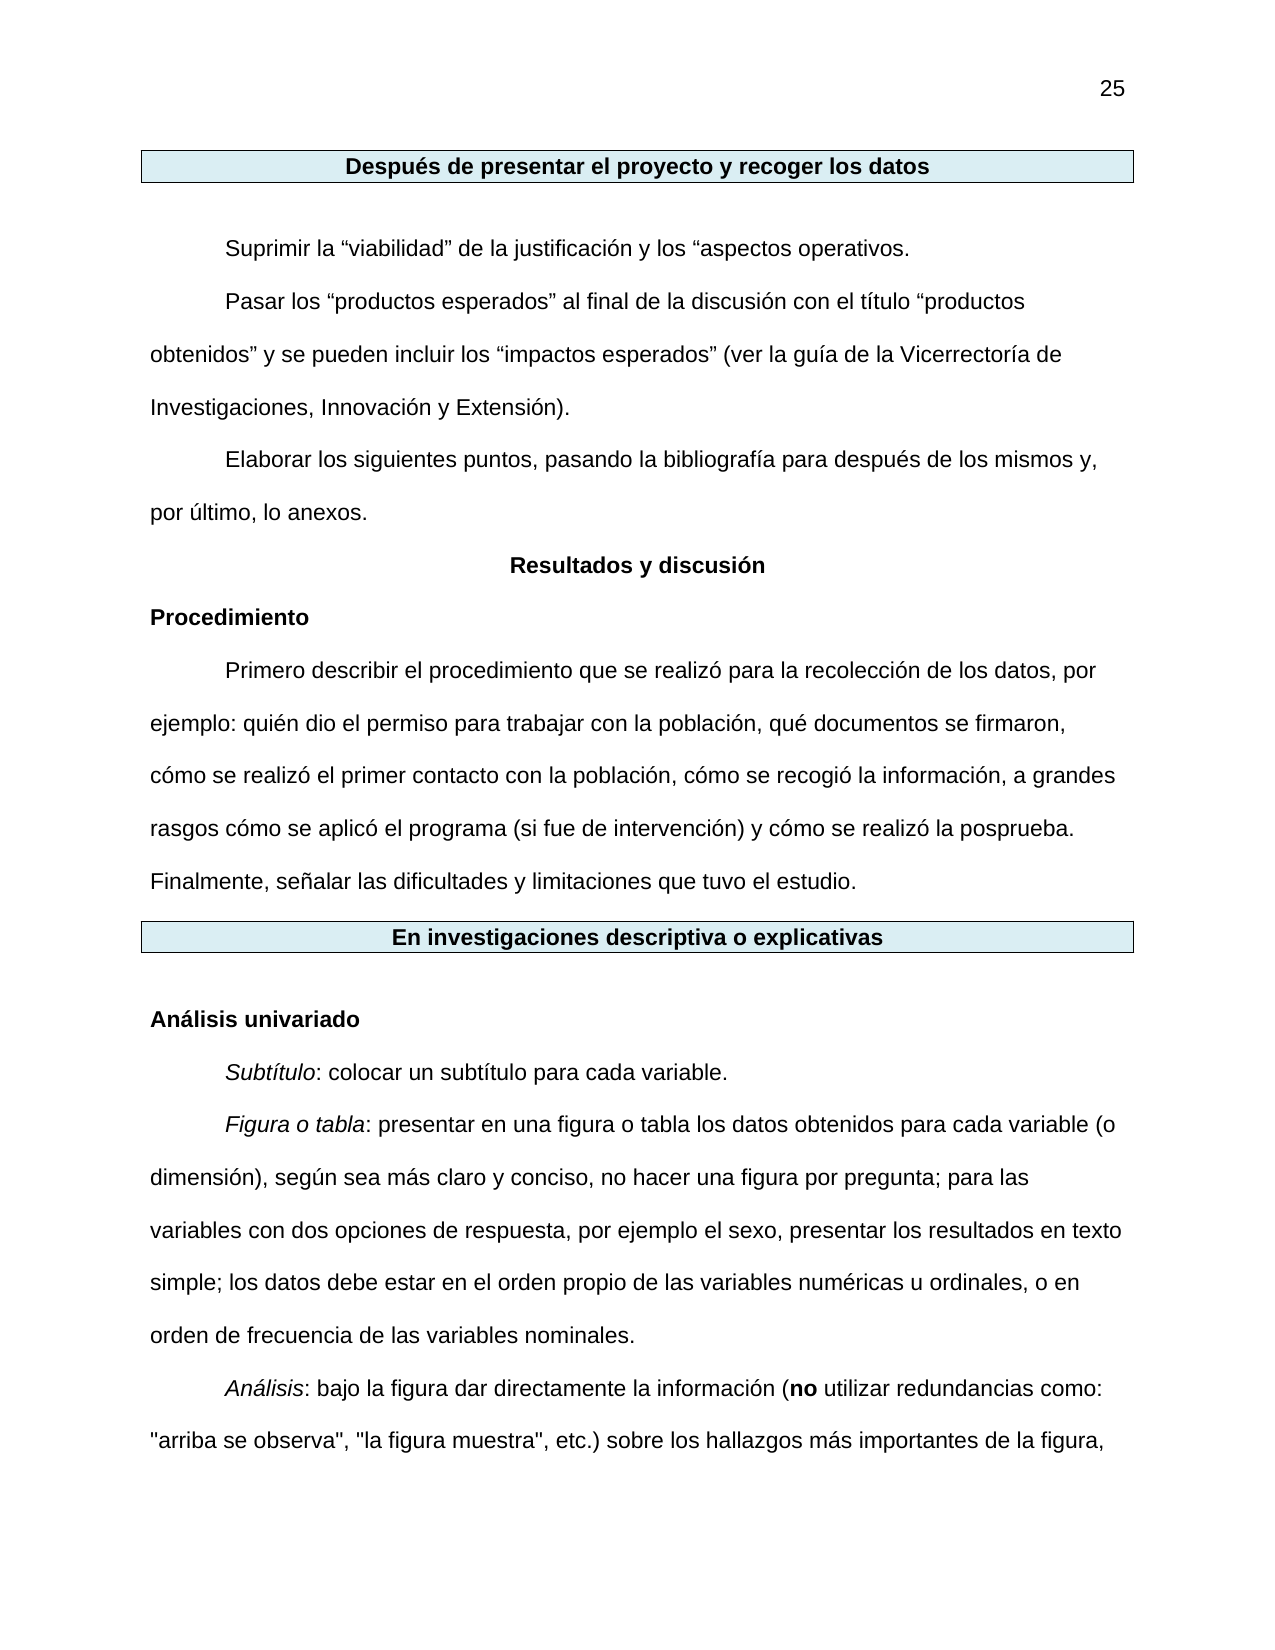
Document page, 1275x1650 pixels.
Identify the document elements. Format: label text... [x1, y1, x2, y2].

subtitle Análisis univariado [150, 1006, 1125, 1032]
text Figura o tabla: presentar en una figura o tabla los datos obtenidos para cada variable (o dimensión), según sea más claro y conciso, no hacer una figura por pregunta; para las variables con dos opciones de respuesta, por ejemplo el sexo, presentar los resultados en texto simple; los datos debe estar en el orden propio de las variables numéricas u ordinales, o en orden de frecuencia de las variables nominales. [150, 1111, 1125, 1348]
text Subtítulo: colocar un subtítulo para cada variable. [150, 1058, 1125, 1085]
subtitle Después de presentar el proyecto y recoger los datos [142, 151, 1133, 182]
text Elaborar los siguientes puntos, pasando la bibliografía para después de los mismos y, por último, lo anexos. [150, 446, 1125, 525]
subtitle Procedimiento [150, 604, 1125, 631]
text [150, 1375, 1125, 1454]
text Primero describir el procedimiento que se realizó para la recolección de los datos, por ejemplo: quién dio el permiso para trabajar con la población, qué documentos se firmaron, cómo se realizó el primer contacto con la población, cómo se recogió la información, a grandes rasgos cómo se aplicó el programa (si fue de intervención) y cómo se realizó la posprueba. Finalmente, señalar las dificultades y limitaciones que tuvo el estudio. [150, 657, 1125, 894]
subtitle Resultados y discusión [150, 552, 1125, 578]
text Pasar los “productos esperados” al final de la discusión con el título “productos obtenidos” y se pueden incluir los “impactos esperados” (ver la guía de la Vicerrectoría de Investigaciones, Innovación y Extensión). [150, 288, 1125, 420]
subtitle En investigaciones descriptiva o explicativas [142, 922, 1133, 952]
text Suprimir la “viabilidad” de la justificación y los “aspectos operativos. [150, 235, 1125, 262]
